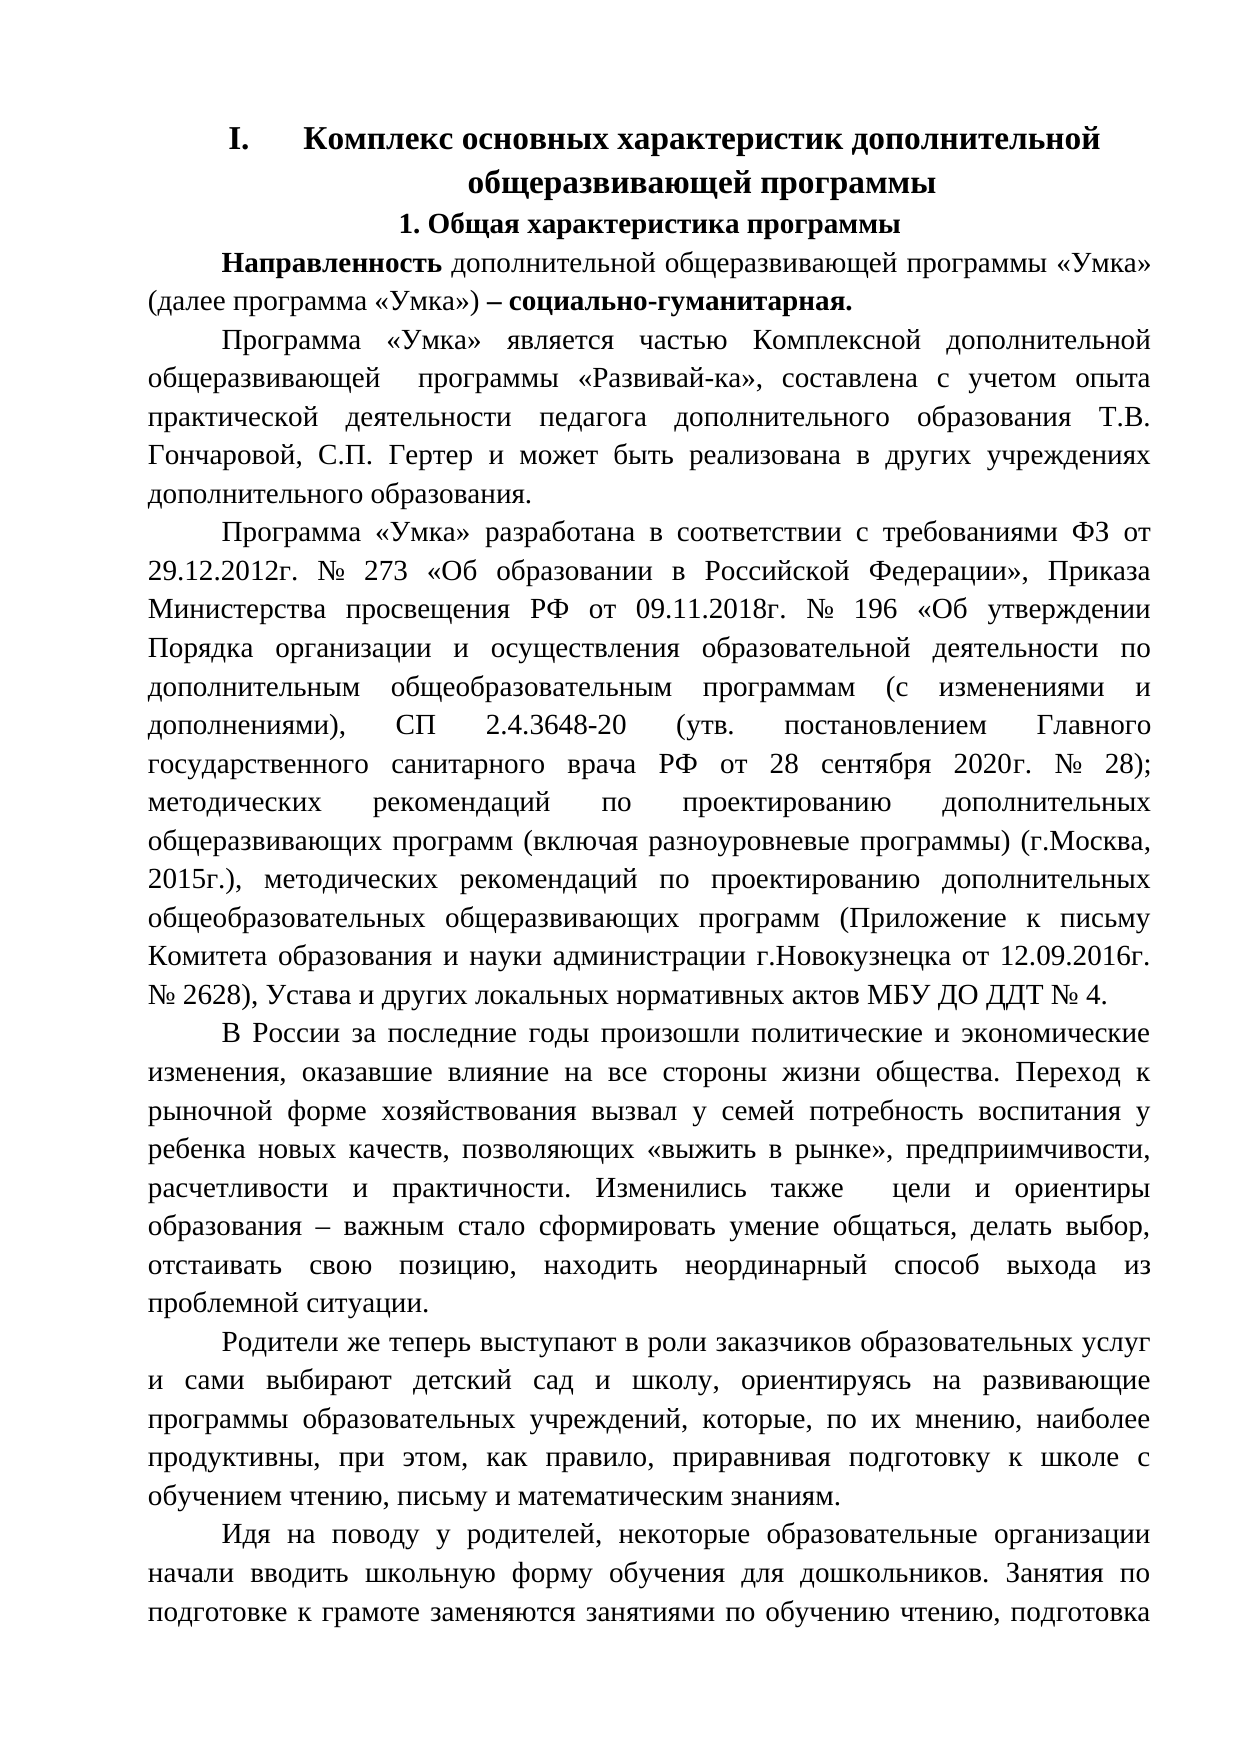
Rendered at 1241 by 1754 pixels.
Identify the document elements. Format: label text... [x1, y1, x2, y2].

text В России за последние годы произошли политические и экономические изменения, оказавшие влияние на все стороны жизни общества. Переход к рыночной форме хозяйствования вызвал у семей потребность воспитания у ребенка новых качеств, позволяющих «выжить в рынке», предприимчивости, расчетливости и практичности. Изменились также цели и ориентиры образования – важным стало сформировать умение общаться, делать выбор, отстаивать свою позицию, находить неординарный способ выхода из проблемной ситуации. [148, 1016, 1152, 1319]
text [148, 1517, 1152, 1627]
list Комплекс основных характеристик дополнительной общеразвивающей программы [177, 118, 1152, 201]
text Родители же теперь выступают в роли заказчиков образовательных услуг и сами выбирают детский сад и школу, ориентируясь на развивающие программы образовательных учреждений, которые, по их мнению, наиболее продуктивны, при этом, как правило, приравнивая подготовку к школе с обучением чтению, письму и математическим знаниям. [148, 1324, 1152, 1512]
list 1. Общая характеристика программы [148, 206, 1152, 240]
text Направленность дополнительной общеразвивающей программы «Умка» (далее программа «Умка») – социально-гуманитарная. [148, 245, 1152, 317]
text Программа «Умка» является частью Комплексной дополнительной общеразвивающей программы «Развивай-ка», составлена с учетом опыта практической деятельности педагога дополнительного образования Т.В. Гончаровой, С.П. Гертер и может быть реализована в других учреждениях дополнительного образования. [148, 322, 1152, 509]
text Программа «Умка» разработана в соответствии с требованиями ФЗ от 29.12.2012г. № 273 «Об образовании в Российской Федерации», Приказа Министерства просвещения РФ от 09.11.2018г. № 196 «Об утверждении Порядка организации и осуществления образовательной деятельности по дополнительным общеобразовательным программам (с изменениями и дополнениями), СП 2.4.3648-20 (утв. постановлением Главного государственного санитарного врача РФ от 28 сентября 2020г. № 28); методических рекомендаций по проектированию дополнительных общеразвивающих программ (включая разноуровневые программы) (г.Москва, 2015г.), методических рекомендаций по проектированию дополнительных общеобразовательных общеразвивающих программ (Приложение к письму Комитета образования и науки администрации г.Новокузнецка от 12.09.2016г. № 2628), Устава и других локальных нормативных актов МБУ ДО ДДТ № 4. [148, 514, 1152, 1011]
